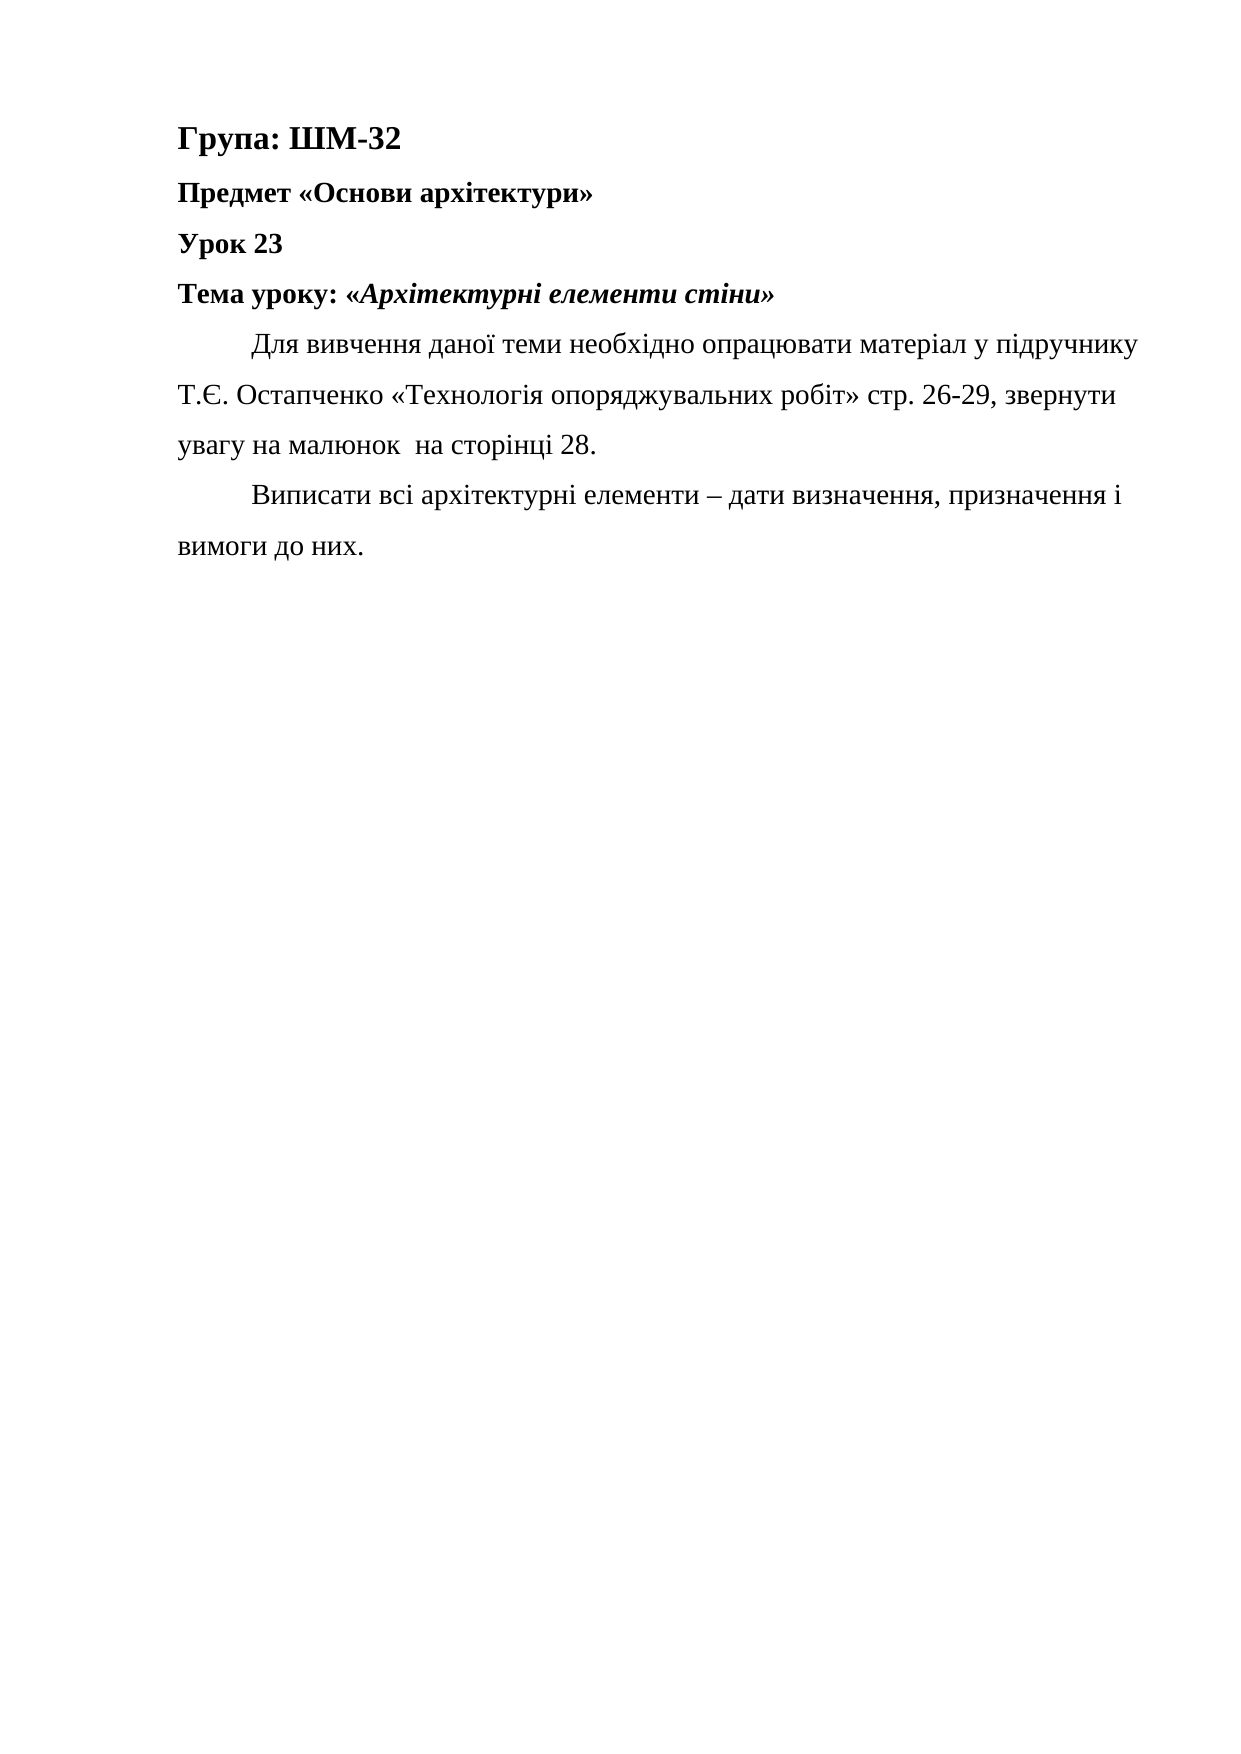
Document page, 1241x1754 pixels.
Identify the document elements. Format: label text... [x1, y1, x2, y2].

text Для вивчення даної теми необхідно опрацювати матеріал у підручнику Т.Є. Остапченко «Технологія опоряджувальних робіт» стр. 26-29, звернути увагу на малюнок на сторінці 28. [177, 327, 1152, 461]
text Тема уроку: «Архітектурні елементи стіни» [177, 276, 1152, 310]
text Предмет «Основи архітектури» [177, 176, 1152, 209]
text Виписати всі архітектурні елементи – дати визначення, призначення і вимоги до них. [177, 477, 1152, 561]
text Урок 23 [177, 226, 1152, 259]
text Група: ШМ-32 [177, 118, 1152, 156]
